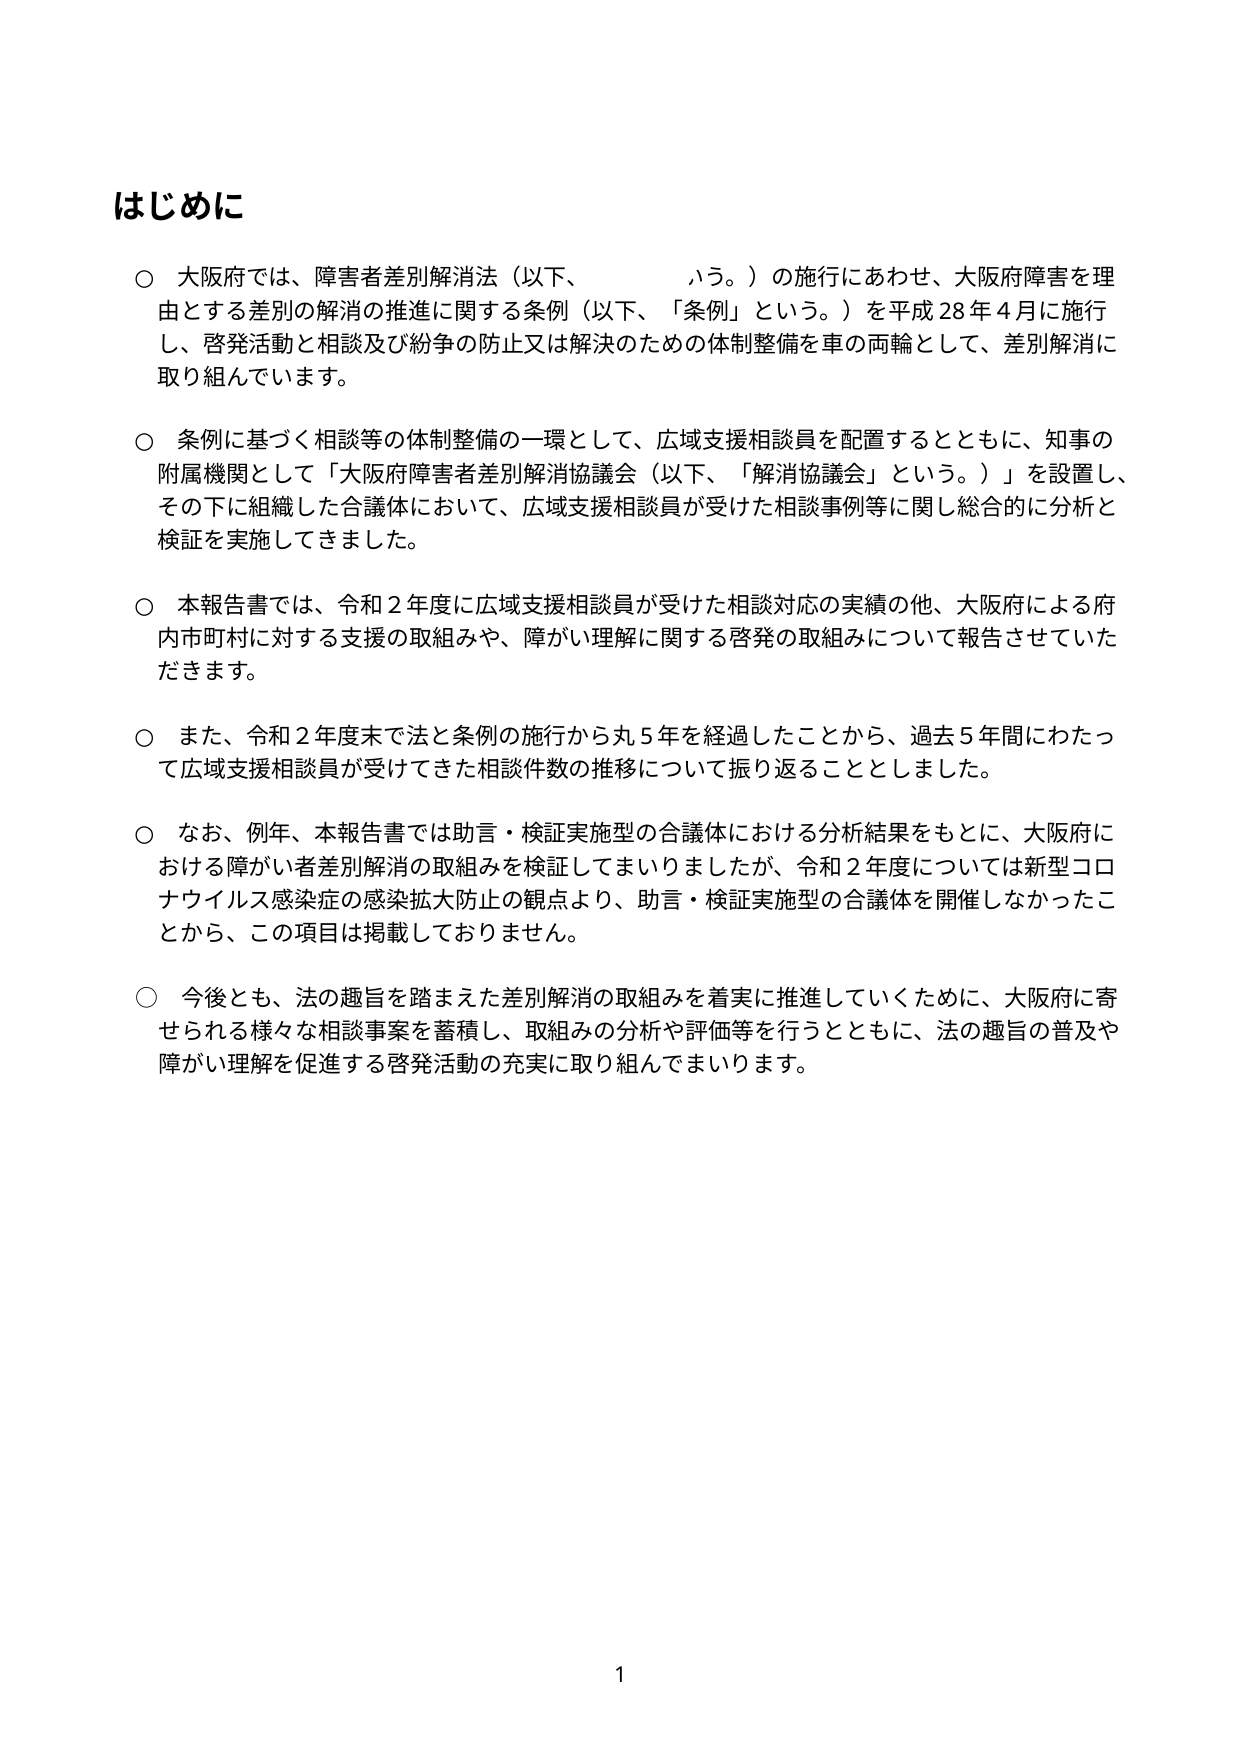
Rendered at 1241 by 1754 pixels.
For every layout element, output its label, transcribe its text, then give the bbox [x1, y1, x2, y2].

text ○ 本報告書では、令和２年度に広域支援相談員が受けた相談対応の実績の他、大阪府による府内市町村に対する支援の取組みや、障がい理解に関する啓発の取組みについて報告させていただきます。 [134, 586, 1128, 686]
text ○ また、令和２年度末で法と条例の施行から丸5年を経過したことから、過去５年間にわたって広域支援相談員が受けてきた相談件数の推移について振り返ることとしました。 [134, 717, 1128, 784]
text ○ 条例に基づく相談等の体制整備の一環として、広域支援相談員を配置するとともに、知事の附属機関として「大阪府障害者差別解消協議会（以下、「解消協議会」という。）」を設置し、その下に組織した合議体において、広域支援相談員が受けた相談事例等に関し総合的に分析と検証を実施してきました。 [134, 422, 1131, 555]
text はじめに [112, 180, 1128, 228]
text ○ 今後とも、法の趣旨を踏まえた差別解消の取組みを着実に推進していくために、大阪府に寄せられる様々な相談事案を蓄積し、取組みの分析や評価等を行うとともに、法の趣旨の普及や障がい理解を促進する啓発活動の充実に取り組んでまいります。 [112, 979, 1128, 1079]
text ○ 大阪府では、障害者差別解消法（以下、「法」という。）の施行にあわせ、大阪府障害を理由とする差別の解消の推進に関する条例（以下、「条例」という。）を平成28年４月に施行し、啓発活動と相談及び紛争の防止又は解決のための体制整備を車の両輪として、差別解消に取り組んでいます。 [134, 259, 1128, 392]
text ○ なお、例年、本報告書では助言・検証実施型の合議体における分析結果をもとに、大阪府における障がい者差別解消の取組みを検証してまいりましたが、令和２年度については新型コロナウイルス感染症の感染拡大防止の観点より、助言・検証実施型の合議体を開催しなかったことから、この項目は掲載しておりません。 [134, 815, 1128, 948]
